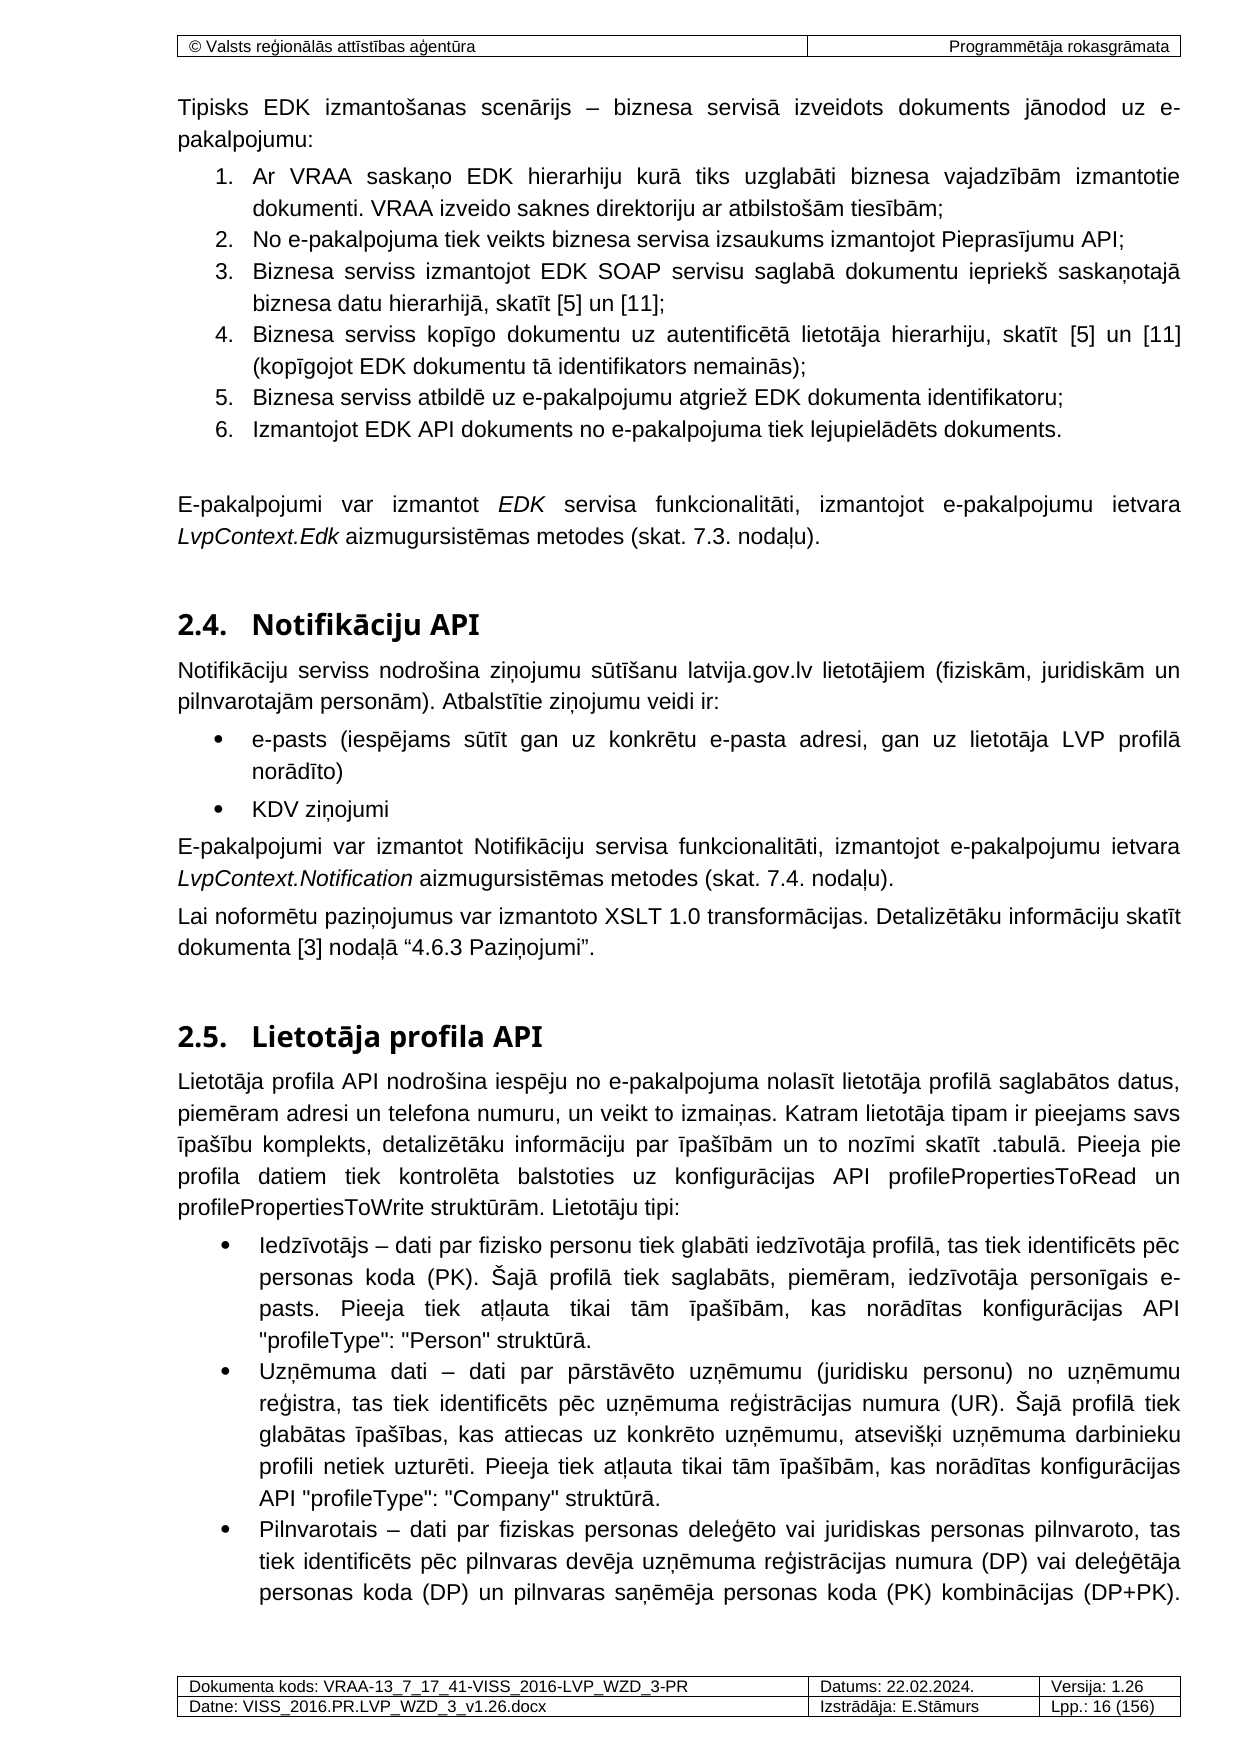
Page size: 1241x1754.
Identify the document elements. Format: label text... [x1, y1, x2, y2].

list No e-pakalpojuma tiek veikts biznesa servisa izsaukums izmantojot Pieprasījumu API; [215, 226, 1181, 253]
list e-pasts (iespējams sūtīt gan uz konkrētu e-pasta adresi, gan uz lietotāja LVP profilā norādīto) [214, 726, 1181, 784]
list Izmantojot EDK API dokuments no e-pakalpojuma tiek lejupielādēts dokuments. [215, 416, 1181, 442]
list Iedzīvotājs – dati par fizisko personu tiek glabāti iedzīvotāja profilā, tas tiek identificēts pēc personas koda (PK). Šajā profilā tiek saglabāts, piemēram, iedzīvotāja personīgais e-pasts. Pieeja tiek atļauta tikai tām īpašībām, kas norādītas konfigurācijas API "profileType": "Person" struktūrā. [221, 1232, 1181, 1353]
list KDV ziņojumi [214, 796, 1181, 822]
text Tipisks EDK izmantošanas scenārijs – biznesa servisā izveidots dokuments jānodod uz e-pakalpojumu: [177, 94, 1181, 152]
list Biznesa serviss izmantojot EDK SOAP servisu saglabā dokumentu iepriekš saskaņotajā biznesa datu hierarhijā, skatīt [5] un [11]; [215, 258, 1181, 316]
text E-pakalpojumi var izmantot Notifikāciju servisa funkcionalitāti, izmantojot e-pakalpojumu ietvara LvpContext.Notification aizmugursistēmas metodes (skat. 7.4. nodaļu). [177, 833, 1181, 891]
subtitle Lietotāja profila API [177, 1016, 1181, 1056]
subtitle Notifikāciju API [177, 604, 1181, 644]
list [221, 1516, 1181, 1606]
list Biznesa serviss kopīgo dokumentu uz autentificētā lietotāja hierarhiju, skatīt [5] un [11] (kopīgojot EDK dokumentu tā identifikators nemainās); [215, 321, 1181, 379]
text Notifikāciju serviss nodrošina ziņojumu sūtīšanu latvija.gov.lv lietotājiem (fiziskām, juridiskām un pilnvarotajām personām). Atbalstītie ziņojumu veidi ir: [177, 657, 1181, 715]
list Biznesa serviss atbildē uz e-pakalpojumu atgriež EDK dokumenta identifikatoru; [215, 384, 1181, 411]
text Lietotāja profila API nodrošina iespēju no e-pakalpojuma nolasīt lietotāja profilā saglabātos datus, piemēram adresi un telefona numuru, un veikt to izmaiņas. Katram lietotāja tipam ir pieejams savs īpašību komplekts, detalizētāku informāciju par īpašībām un to nozīmi skatīt 1.tabulā. Pieeja pie profila datiem tiek kontrolēta balstoties uz konfigurācijas API profilePropertiesToRead un profilePropertiesToWrite struktūrām. Lietotāju tipi: [177, 1068, 1181, 1221]
text E-pakalpojumi var izmantot EDK servisa funkcionalitāti, izmantojot e-pakalpojumu ietvara LvpContext.Edk aizmugursistēmas metodes (skat. 7.3. nodaļu). [177, 491, 1181, 549]
list Uzņēmuma dati – dati par pārstāvēto uzņēmumu (juridisku personu) no uzņēmumu reģistra, tas tiek identificēts pēc uzņēmuma reģistrācijas numura (UR). Šajā profilā tiek glabātas īpašības, kas attiecas uz konkrēto uzņēmumu, atsevišķi uzņēmuma darbinieku profili netiek uzturēti. Pieeja tiek atļauta tikai tām īpašībām, kas norādītas konfigurācijas API "profileType": "Company" struktūrā. [221, 1358, 1181, 1511]
list Ar VRAA saskaņo EDK hierarhiju kurā tiks uzglabāti biznesa vajadzībām izmantotie dokumenti. VRAA izveido saknes direktoriju ar atbilstošām tiesībām; [215, 163, 1181, 221]
text Lai noformētu paziņojumus var izmantoto XSLT 1.0 transformācijas. Detalizētāku informāciju skatīt dokumenta [3] nodaļā “4.6.3 Paziņojumi”. [177, 903, 1181, 961]
